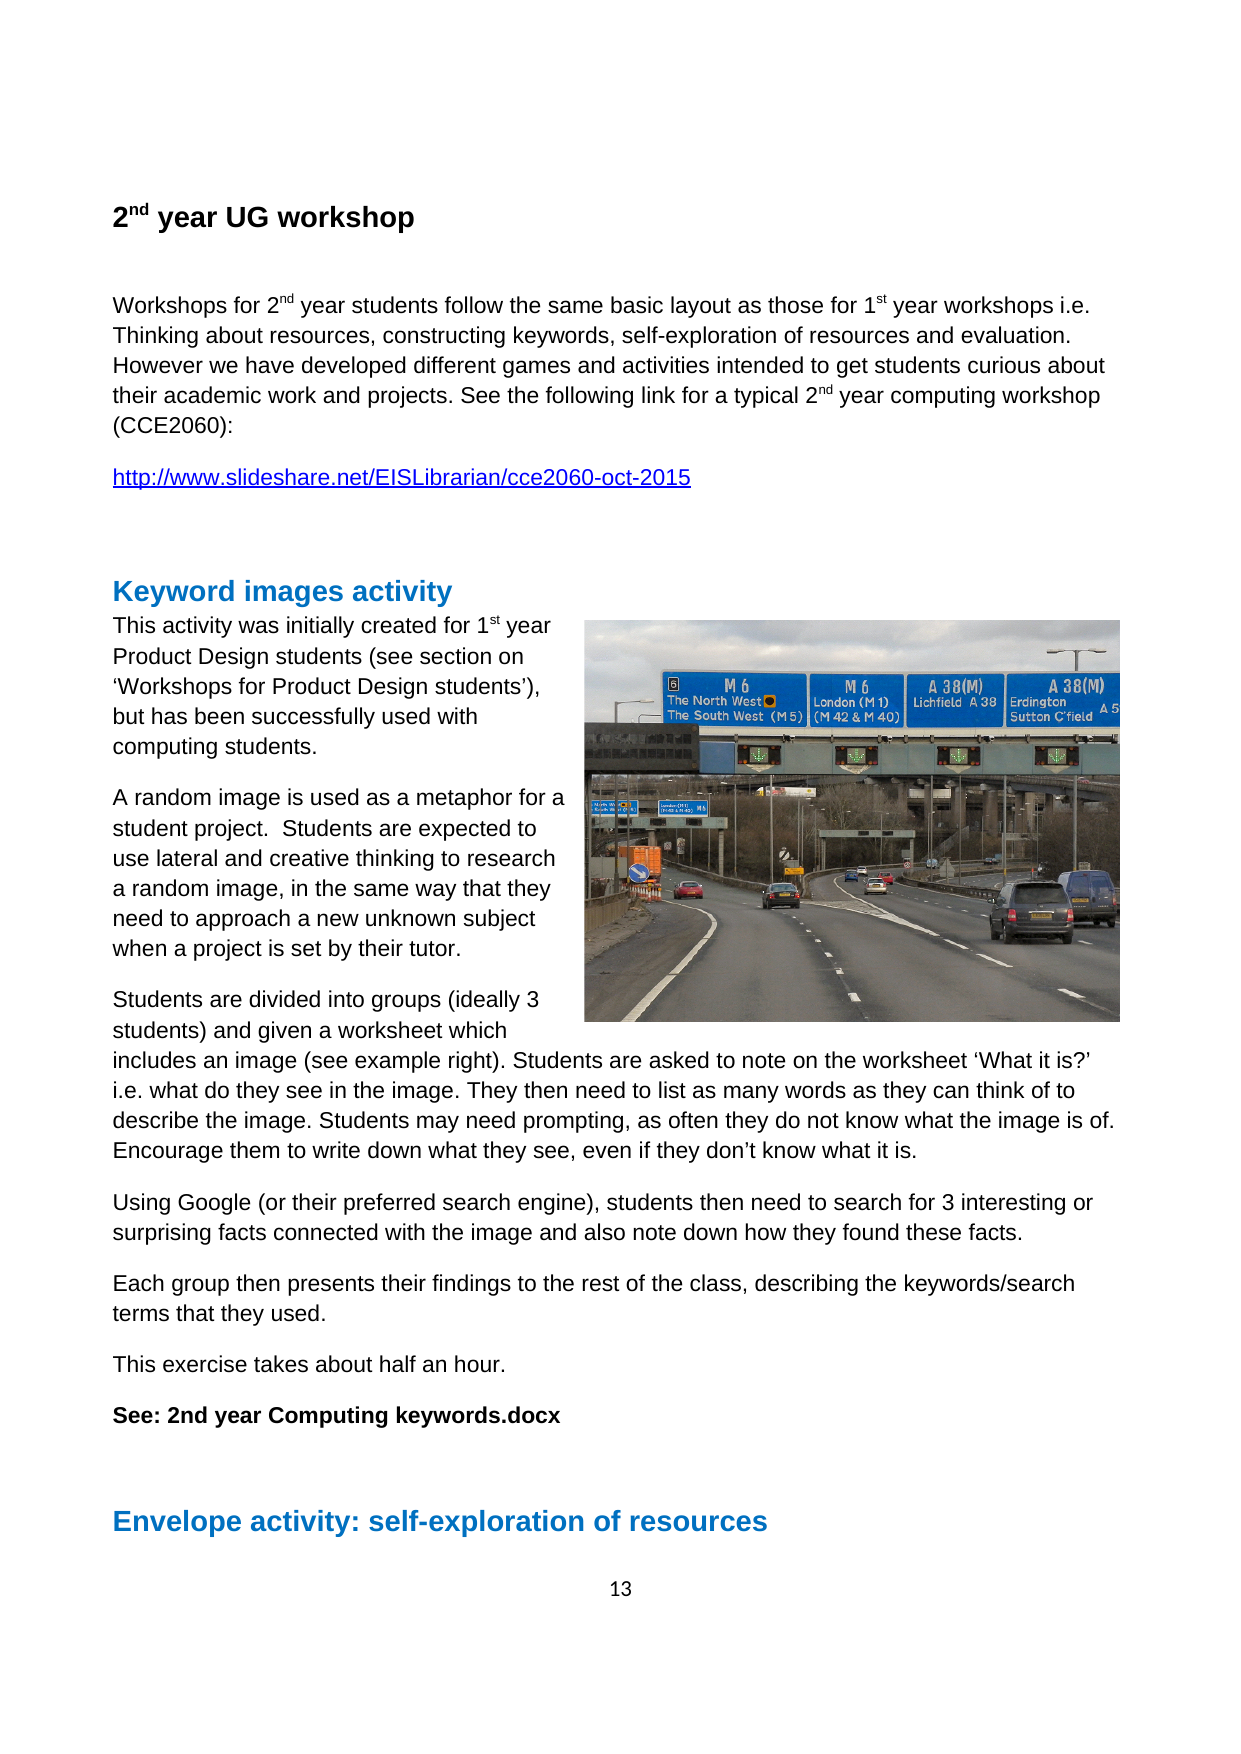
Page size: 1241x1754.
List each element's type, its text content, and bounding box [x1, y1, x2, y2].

text http://www.slideshare.net/EISLibrarian/cce2060-oct-2015 [112, 463, 1128, 490]
text This exercise takes about half an hour. [112, 1351, 1128, 1377]
text Each group then presents their findings to the rest of the class, describing the keywords/search terms that they used. [112, 1270, 1128, 1326]
text A random image is used as a metaphor for a student project. Students are expected to use lateral and creative thinking to research a random image, in the same way that they need to approach a new unknown subject when a project is set by their tutor. [112, 784, 584, 962]
text See: 2nd year Computing keywords.docx [112, 1402, 1128, 1428]
text Workshops for 2nd year students follow the same basic layout as those for 1st year workshops i.e. Thinking about resources, constructing keywords, self-exploration of resources and evaluation. However we have developed different games and activities intended to get students curious about their academic work and projects. See the following link for a typical 2nd year computing workshop (CCE2060): [112, 292, 1128, 439]
subtitle Keyword images activity [112, 574, 1128, 607]
text This activity was initially created for 1st year Product Design students (see section on ‘Workshops for Product Design students’), but has been successfully used with computing students. [112, 612, 1128, 759]
picture [584, 620, 1120, 1022]
subtitle Envelope activity: self-exploration of resources [112, 1504, 1128, 1538]
text Students are divided into groups (ideally 3 students) and given a worksheet which includes an image (see example right). Students are asked to note on the worksheet ‘What it is?’ i.e. what do they see in the image. They then need to list as many words as they can think of to describe the image. Students may need prompting, as often they do not know what the image is of. Encourage them to write down what they see, even if they don’t know what it is. [112, 986, 1128, 1164]
text Using Google (or their preferred search engine), students then need to search for 3 interesting or surprising facts connected with the image and also note down how they found these facts. [112, 1188, 1128, 1245]
subtitle 2nd year UG workshop [112, 200, 1128, 233]
